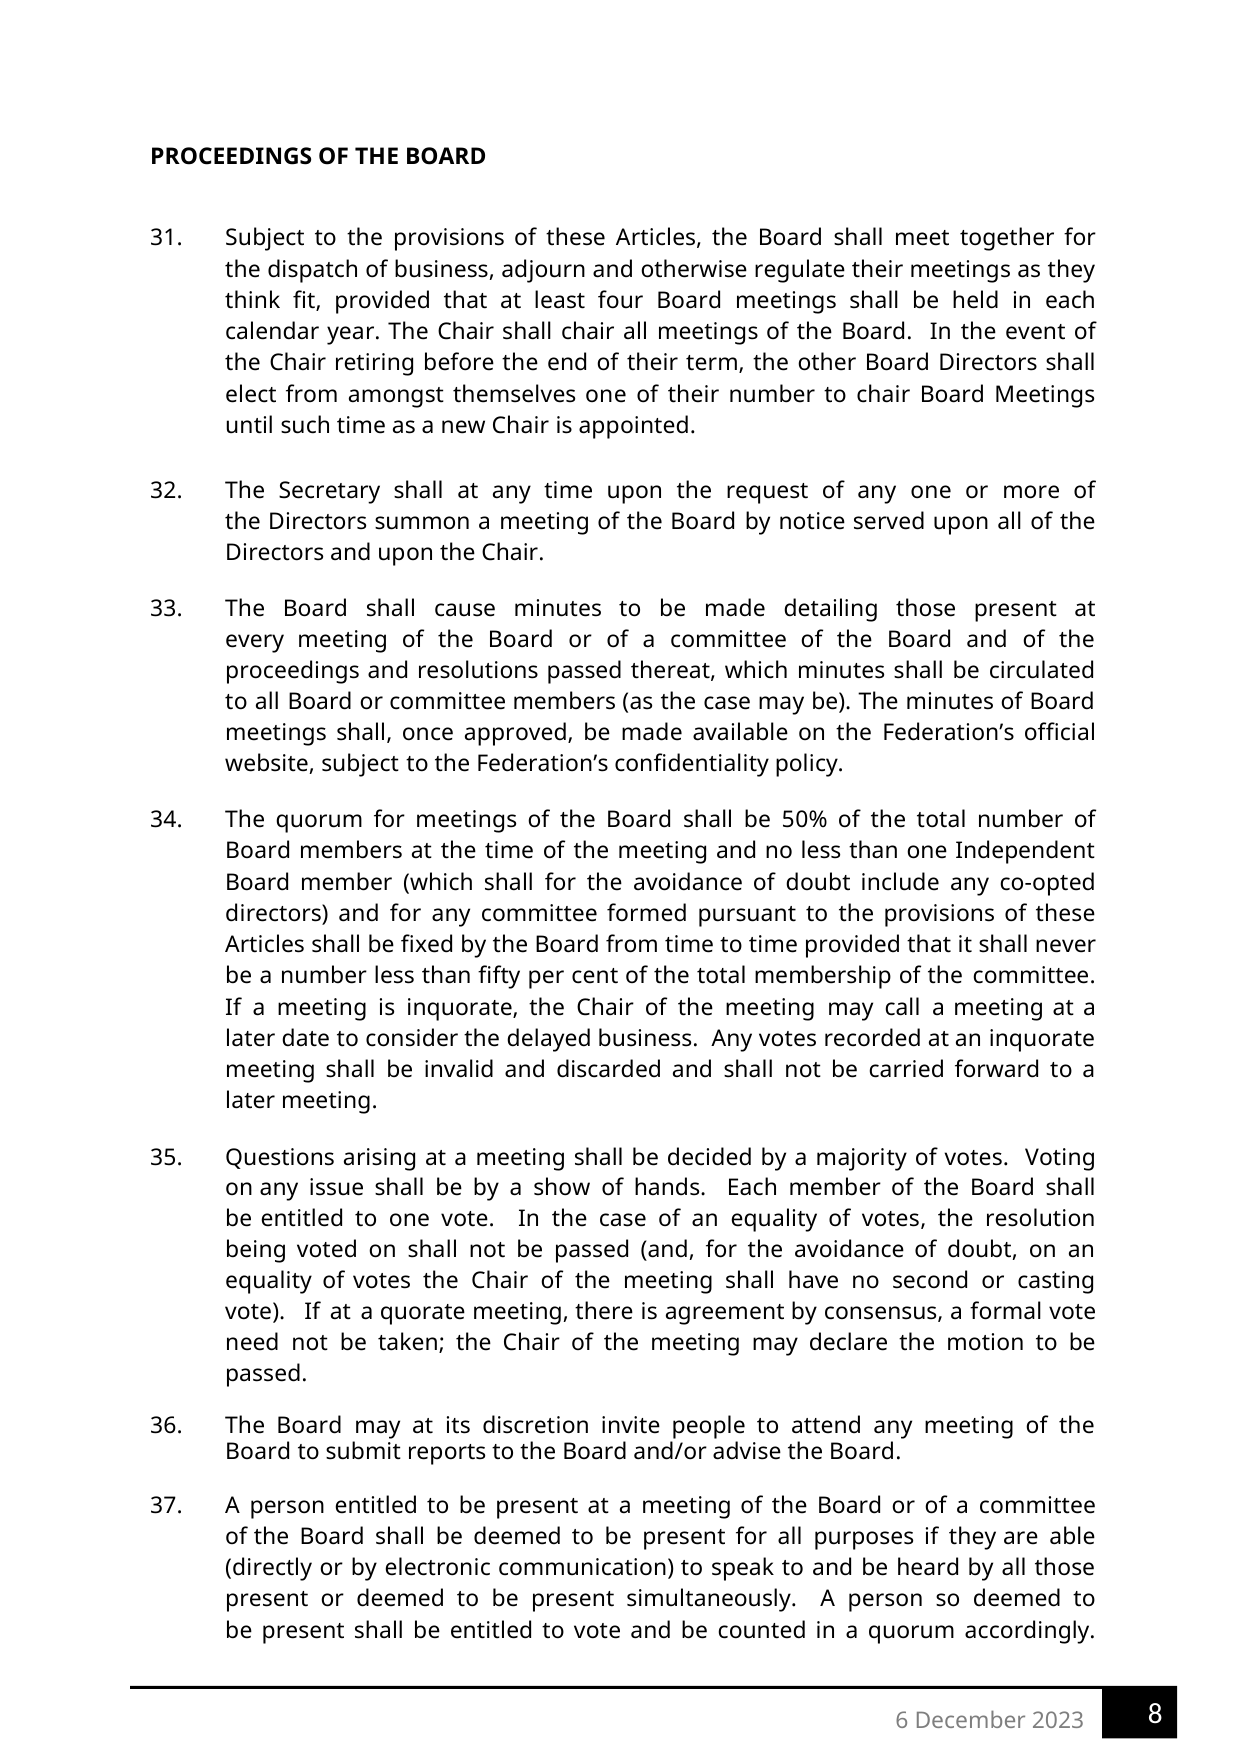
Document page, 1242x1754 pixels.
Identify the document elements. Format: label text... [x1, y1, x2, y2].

text PROCEEDINGS OF THE BOARD [150, 139, 1104, 171]
text 36. The Board may at its discretion invite people to attend any meeting of the Board to submit reports to the Board and/or advise the Board. [150, 1414, 1095, 1464]
text 31. Subject to the provisions of these Articles, the Board shall meet together for the dispatch of business, adjourn and otherwise regulate their meetings as they think fit, provided that at least four Board meetings shall be held in each calendar year. The Chair shall chair all meetings of the Board. In the event of the Chair retiring before the end of their term, the other Board Directors shall elect from amongst themselves one of their number to chair Board Meetings until such time as a new Chair is appointed. [150, 221, 1096, 440]
text 33. The Board shall cause minutes to be made detailing those present at every meeting of the Board or of a committee of the Board and of the proceedings and resolutions passed thereat, which minutes shall be circulated to all Board or committee members (as the case may be). The minutes of Board meetings shall, once approved, be made available on the Federation’s official website, subject to the Federation’s confidentiality policy. [150, 592, 1096, 778]
text 34. The quorum for meetings of the Board shall be 50% of the total number of Board members at the time of the meeting and no less than one Independent Board member (which shall for the avoidance of doubt include any co-opted directors) and for any committee formed pursuant to the provisions of these Articles shall be fixed by the Board from time to time provided that it shall never be a number less than fifty per cent of the total membership of the committee. If a meeting is inquorate, the Chair of the meeting may call a meeting at a later date to consider the delayed business. Any votes recorded at an inquorate meeting shall be invalid and discarded and shall not be carried forward to a later meeting. [150, 803, 1096, 1116]
text 35. Questions arising at a meeting shall be decided by a majority of votes. Voting on any issue shall be by a show of hands. Each member of the Board shall be entitled to one vote. In the case of an equality of votes, the resolution being voted on shall not be passed (and, for the avoidance of doubt, on an equality of votes the Chair of the meeting shall have no second or casting vote). If at a quorate meeting, there is agreement by consensus, a formal vote need not be taken; the Chair of the meeting may declare the motion to be passed. [150, 1140, 1096, 1388]
text 32. The Secretary shall at any time upon the request of any one or more of the Directors summon a meeting of the Board by notice served upon all of the Directors and upon the Chair. [150, 473, 1095, 567]
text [150, 1489, 1096, 1645]
